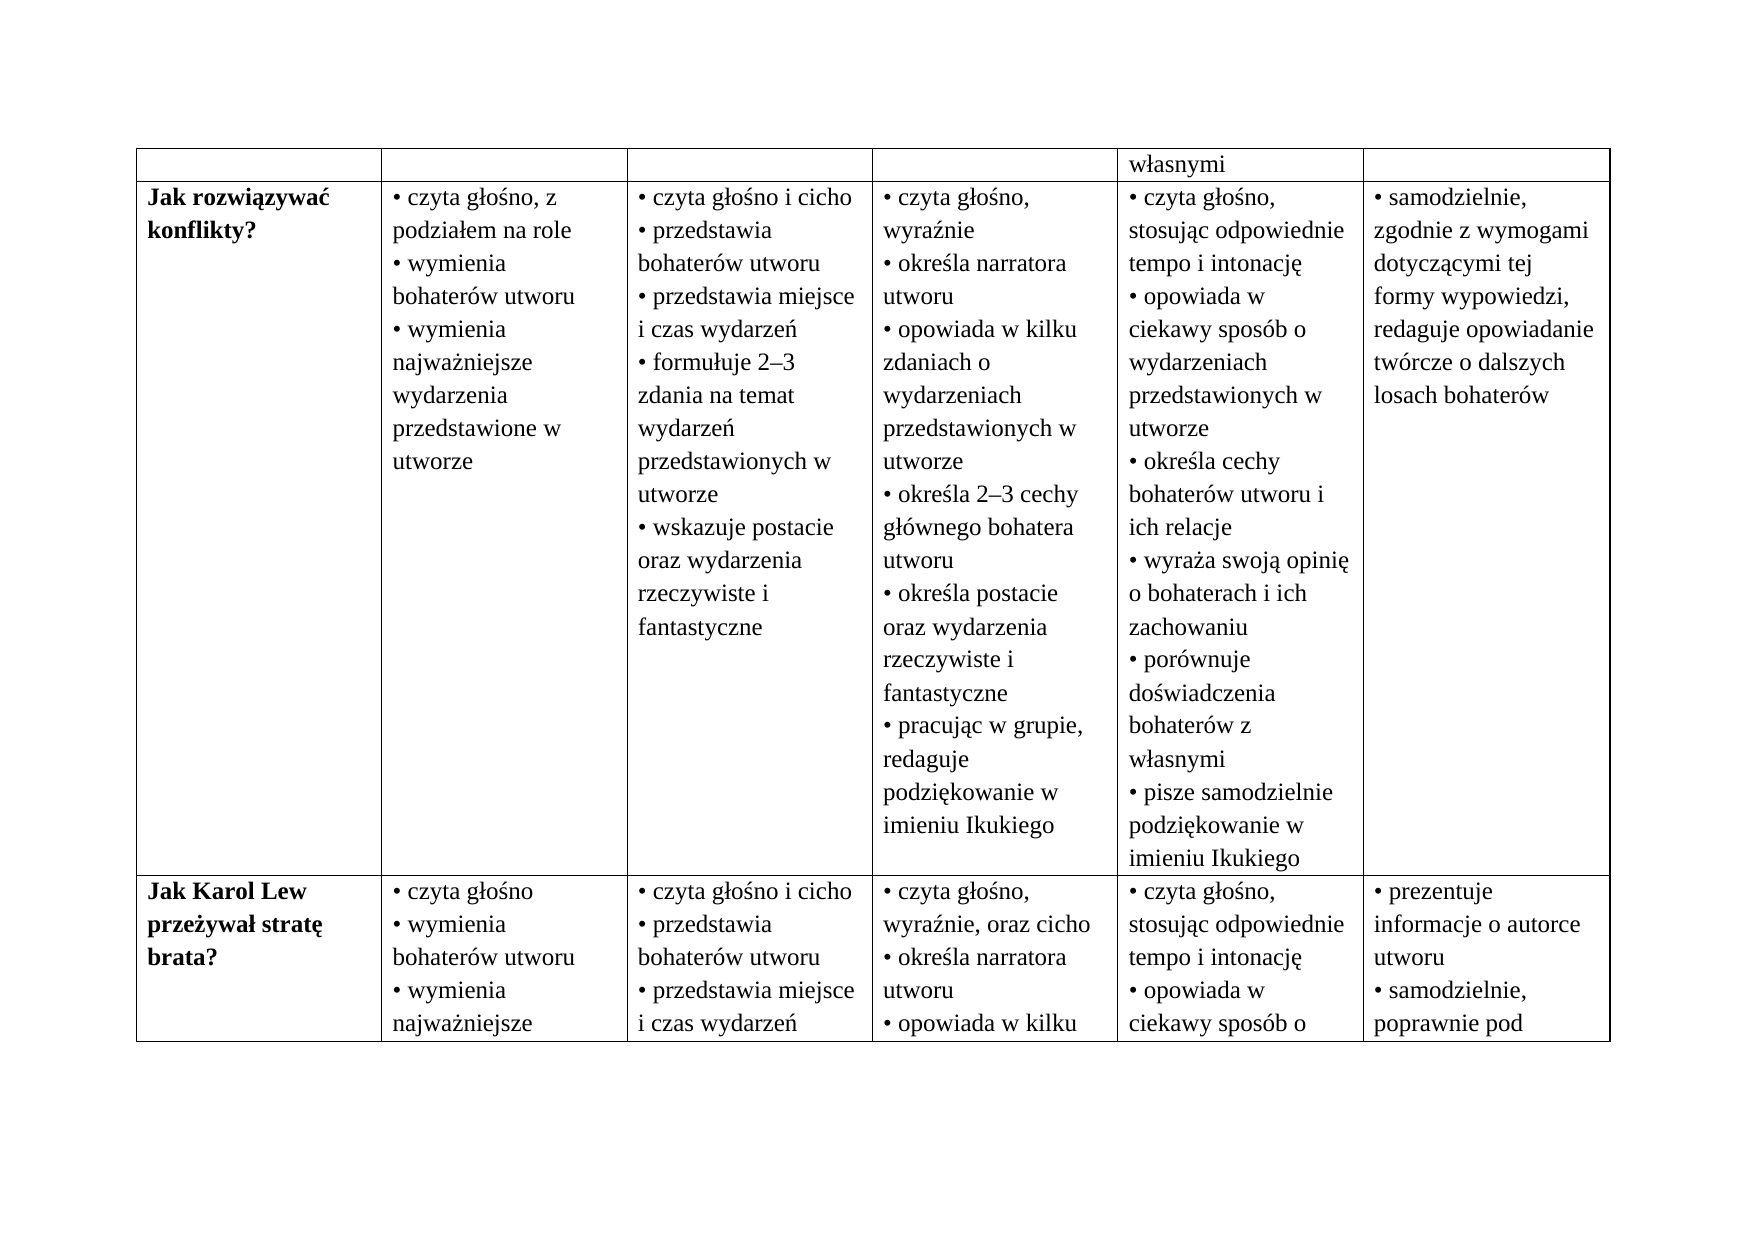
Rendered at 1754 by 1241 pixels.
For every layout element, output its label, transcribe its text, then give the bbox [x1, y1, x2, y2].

table_cell Jak rozwiązywać konflikty? [137, 182, 381, 875]
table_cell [628, 149, 872, 181]
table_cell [873, 149, 1117, 181]
table_cell • czyta głośno, wyraźnie • określa narratora utworu • opowiada w kilku zdaniach o wydarzeniach przedstawionych w utworze • określa 2–3 cechy głównego bohatera utworu • określa postacie oraz wydarzenia rzeczywiste i fantastyczne • pracując w grupie, redaguje podziękowanie w imieniu Ikukiego [873, 182, 1117, 875]
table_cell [628, 876, 872, 1041]
table_cell • czyta głośno i cicho • przedstawia bohaterów utworu • przedstawia miejsce i czas wydarzeń • formułuje 2–3 zdania na temat wydarzeń przedstawionych w utworze • wskazuje postacie oraz wydarzenia rzeczywiste i fantastyczne [628, 182, 872, 875]
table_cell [382, 149, 627, 181]
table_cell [382, 876, 627, 1041]
table_cell • czyta głośno, stosując odpowiednie tempo i intonację • opowiada w ciekawy sposób o wydarzeniach przedstawionych w utworze • określa cechy bohaterów utworu i ich relacje • wyraża swoją opinię o bohaterach i ich zachowaniu • porównuje doświadczenia bohaterów z własnymi • pisze samodzielnie podziękowanie w imieniu Ikukiego [1118, 182, 1363, 875]
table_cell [1118, 149, 1363, 181]
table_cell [137, 876, 381, 1041]
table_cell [873, 876, 1117, 1041]
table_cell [137, 149, 381, 181]
table_cell • samodzielnie, zgodnie z wymogami dotyczącymi tej formy wypowiedzi, redaguje opowiadanie twórcze o dalszych losach bohaterów [1364, 182, 1609, 875]
table_cell • czyta głośno, z podziałem na role • wymienia bohaterów utworu • wymienia najważniejsze wydarzenia przedstawione w utworze [382, 182, 627, 875]
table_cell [1118, 876, 1363, 1041]
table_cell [1364, 876, 1609, 1041]
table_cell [1364, 149, 1609, 181]
